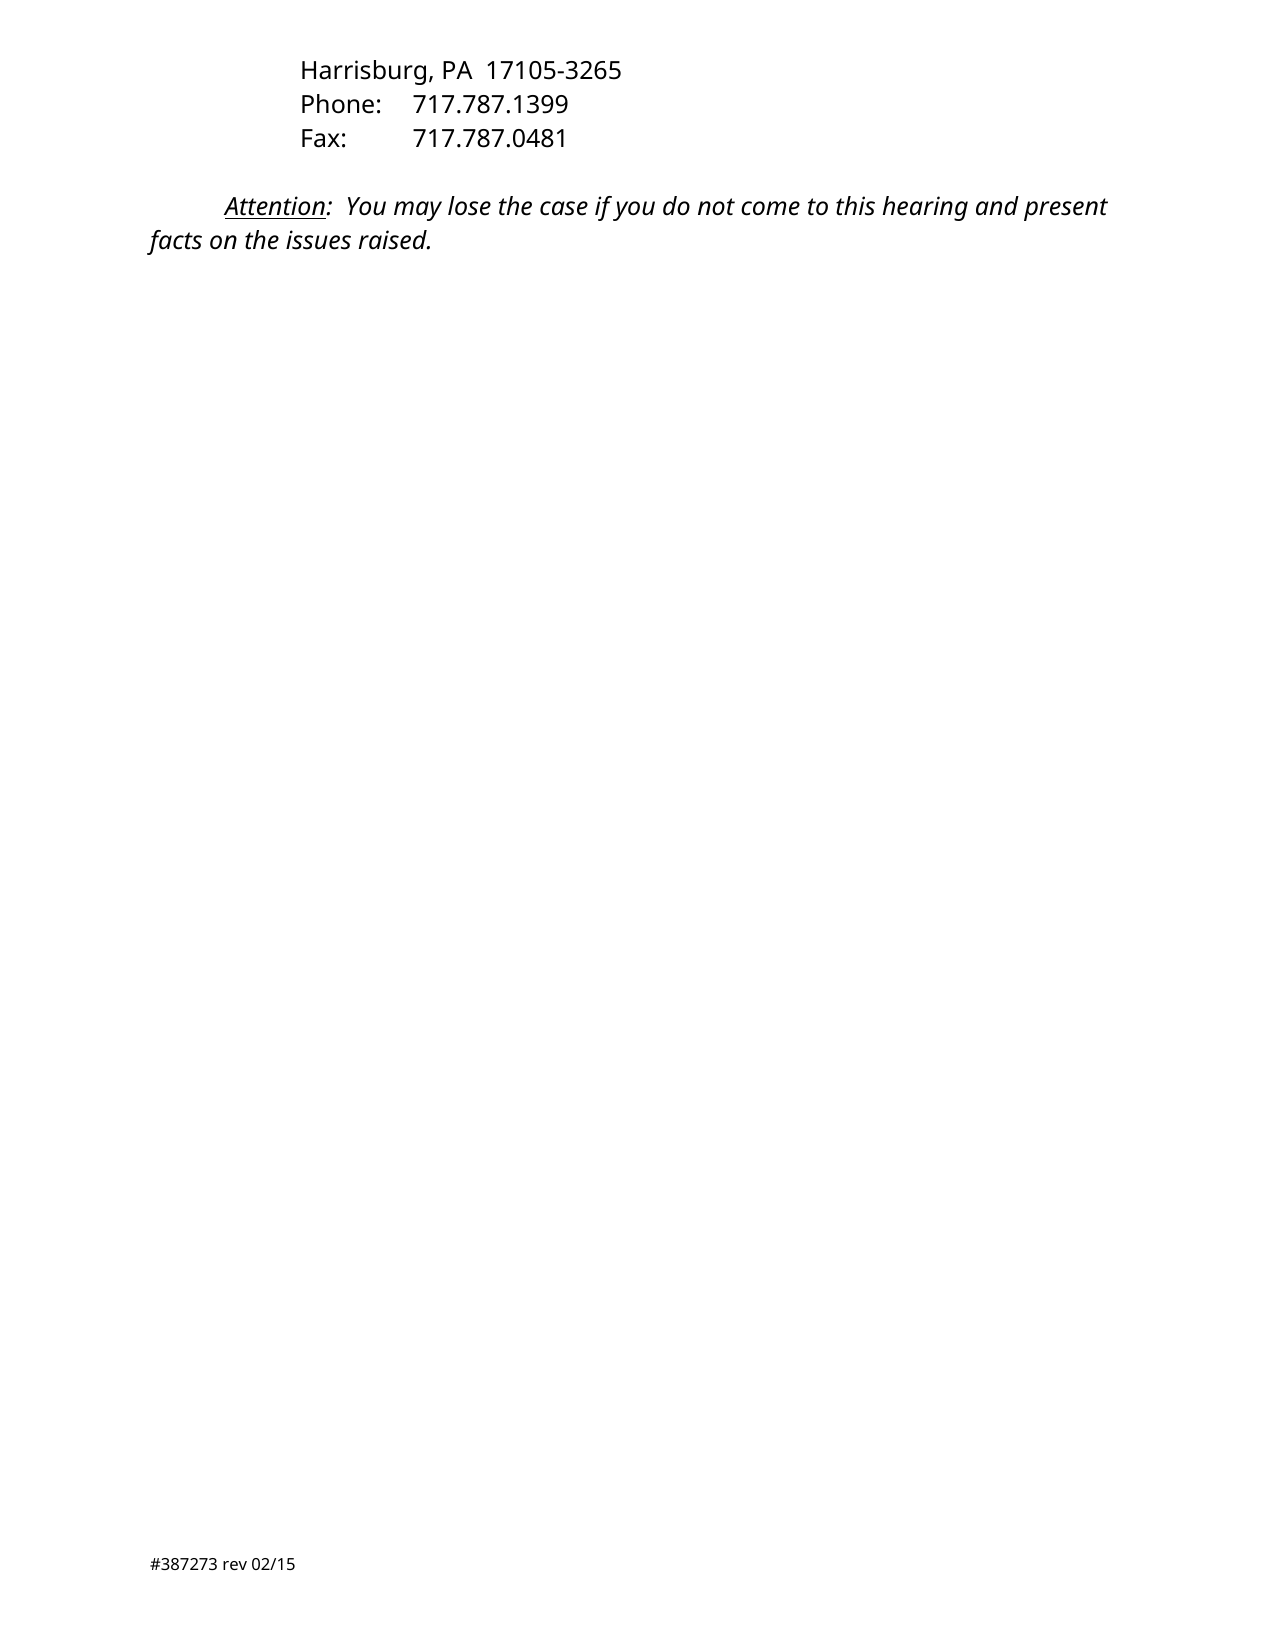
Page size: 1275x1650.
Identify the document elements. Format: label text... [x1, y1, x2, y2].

text Attention: You may lose the case if you do not come to this hearing and present facts on the issues raised. [150, 189, 1125, 257]
text Phone: 717.787.1399 [300, 87, 1125, 121]
text Harrisburg, PA 17105-3265 [300, 52, 1125, 87]
text Fax: 717.787.0481 [300, 121, 1125, 155]
